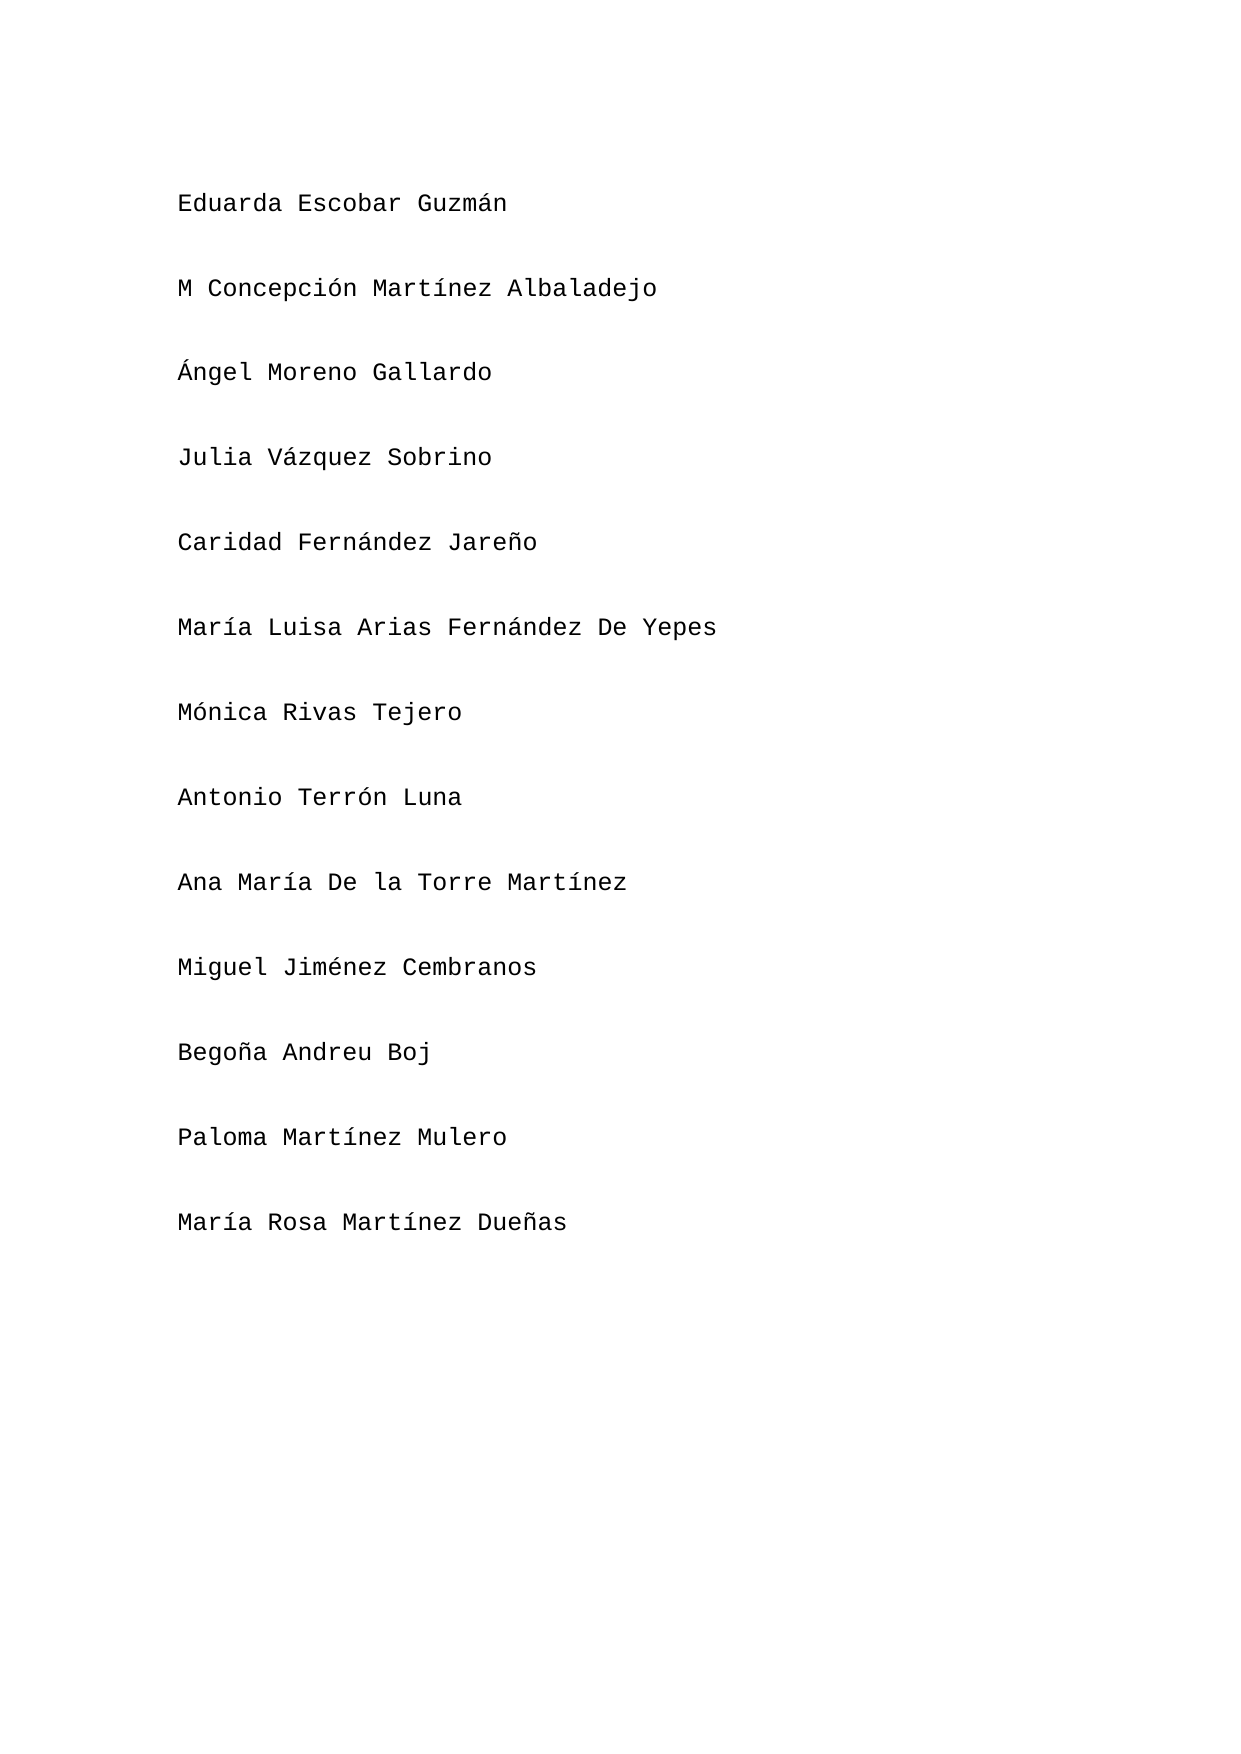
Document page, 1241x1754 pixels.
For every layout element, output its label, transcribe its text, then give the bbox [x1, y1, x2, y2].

text Miguel Jiménez Cembranos [177, 954, 1063, 983]
text Begoña Andreu Boj [177, 1039, 1063, 1068]
text Paloma Martínez Mulero [177, 1124, 1063, 1153]
text M Concepción Martínez Albaladejo [177, 275, 1063, 303]
text Ángel Moreno Gallardo [177, 359, 1063, 388]
text Julia Vázquez Sobrino [177, 444, 1063, 473]
text Ana María De la Torre Martínez [177, 869, 1063, 898]
text Eduarda Escobar Guzmán [177, 190, 1063, 218]
text Mónica Rivas Tejero [177, 699, 1063, 728]
text Caridad Fernández Jareño [177, 529, 1063, 558]
text Antonio Terrón Luna [177, 784, 1063, 813]
text María Luisa Arias Fernández De Yepes [177, 614, 1063, 643]
text María Rosa Martínez Dueñas [177, 1209, 1063, 1238]
